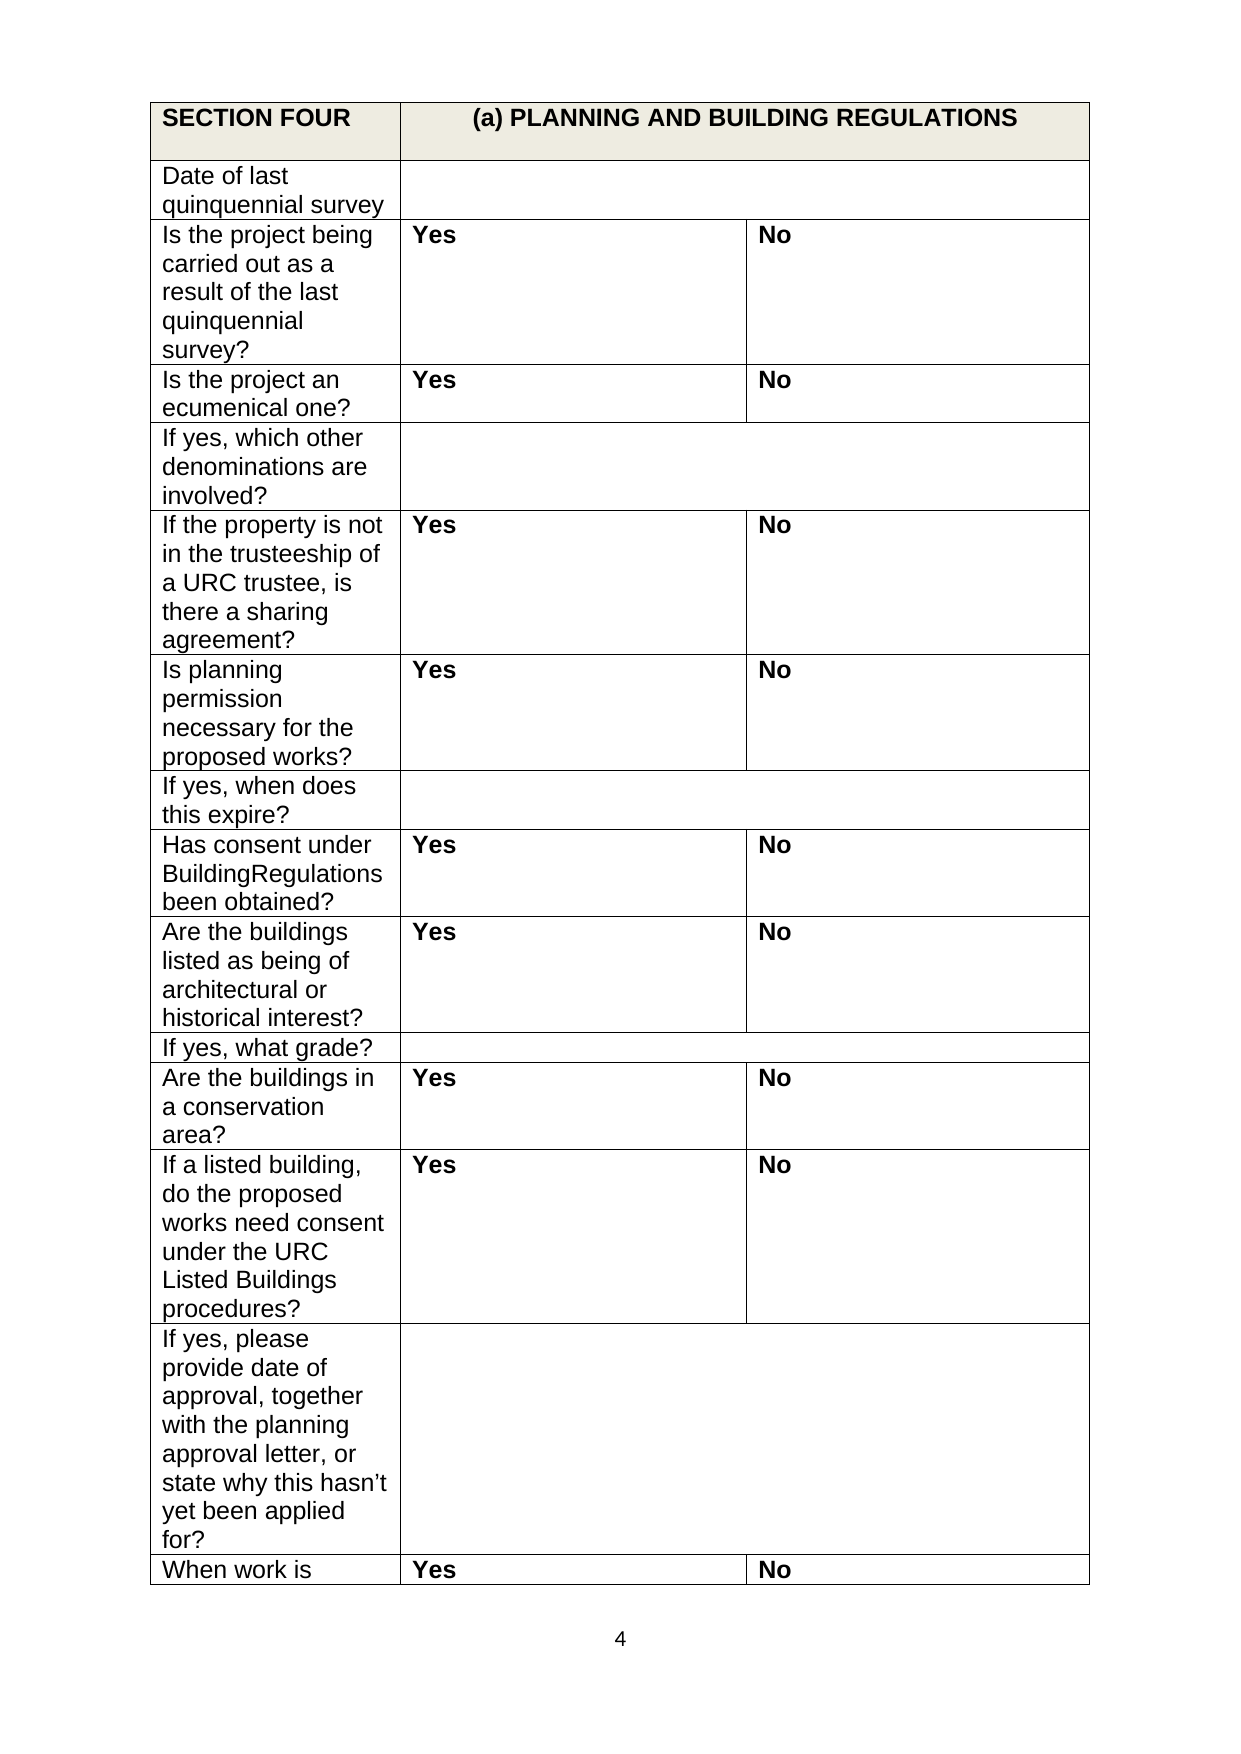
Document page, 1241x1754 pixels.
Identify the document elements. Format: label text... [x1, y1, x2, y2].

table_cell [401, 161, 1089, 219]
table_cell If yes, when does this expire? [151, 771, 400, 829]
table_cell No [747, 365, 1089, 422]
table_cell No [747, 1150, 1089, 1323]
table_cell Yes [401, 830, 746, 916]
table_cell [401, 1324, 1089, 1554]
table_cell Yes [401, 220, 746, 364]
table_cell Yes [401, 365, 746, 422]
table_cell Yes [401, 1063, 746, 1149]
table_cell No [747, 830, 1089, 916]
table_cell If yes, which other denominations are involved? [151, 423, 400, 509]
table_header SECTION FOUR [151, 103, 400, 160]
table_cell Are the buildings in a conservation area? [151, 1063, 400, 1149]
table_cell If a listed building, do the proposed works need consent under the URC Listed Buildings procedures? [151, 1150, 400, 1323]
table_cell If yes, what grade? [151, 1033, 400, 1062]
table_header (a) PLANNING AND BUILDING REGULATIONS [401, 103, 1089, 160]
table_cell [151, 1555, 400, 1584]
table_cell Is planning permission necessary for the proposed works? [151, 655, 400, 770]
table_cell If yes, please provide date of approval, together with the planning approval letter, or state why this hasn’t yet been applied for? [151, 1324, 400, 1554]
table_cell No [747, 220, 1089, 364]
table_cell [401, 1033, 1089, 1062]
table_cell Yes [401, 1150, 746, 1323]
table_cell Is the project being carried out as a result of the last quinquennial survey? [151, 220, 400, 364]
table_cell Yes [401, 917, 746, 1032]
table_cell No [747, 917, 1089, 1032]
table_cell [401, 771, 1089, 829]
table_cell Has consent under BuildingRegulations been obtained? [151, 830, 400, 916]
table_cell If the property is not in the trusteeship of a URC trustee, is there a sharing agreement? [151, 511, 400, 654]
table_cell No [747, 1063, 1089, 1149]
table_cell [401, 423, 1089, 509]
table_cell Is the project an ecumenical one? [151, 365, 400, 422]
table_cell Yes [401, 655, 746, 770]
table_cell Yes [401, 511, 746, 654]
table_cell Yes [401, 1555, 746, 1584]
table_cell No [747, 511, 1089, 654]
table_cell Date of last quinquennial survey [151, 161, 400, 219]
table_cell No [747, 655, 1089, 770]
table_cell No [747, 1555, 1089, 1584]
table_cell Are the buildings listed as being of architectural or historical interest? [151, 917, 400, 1032]
